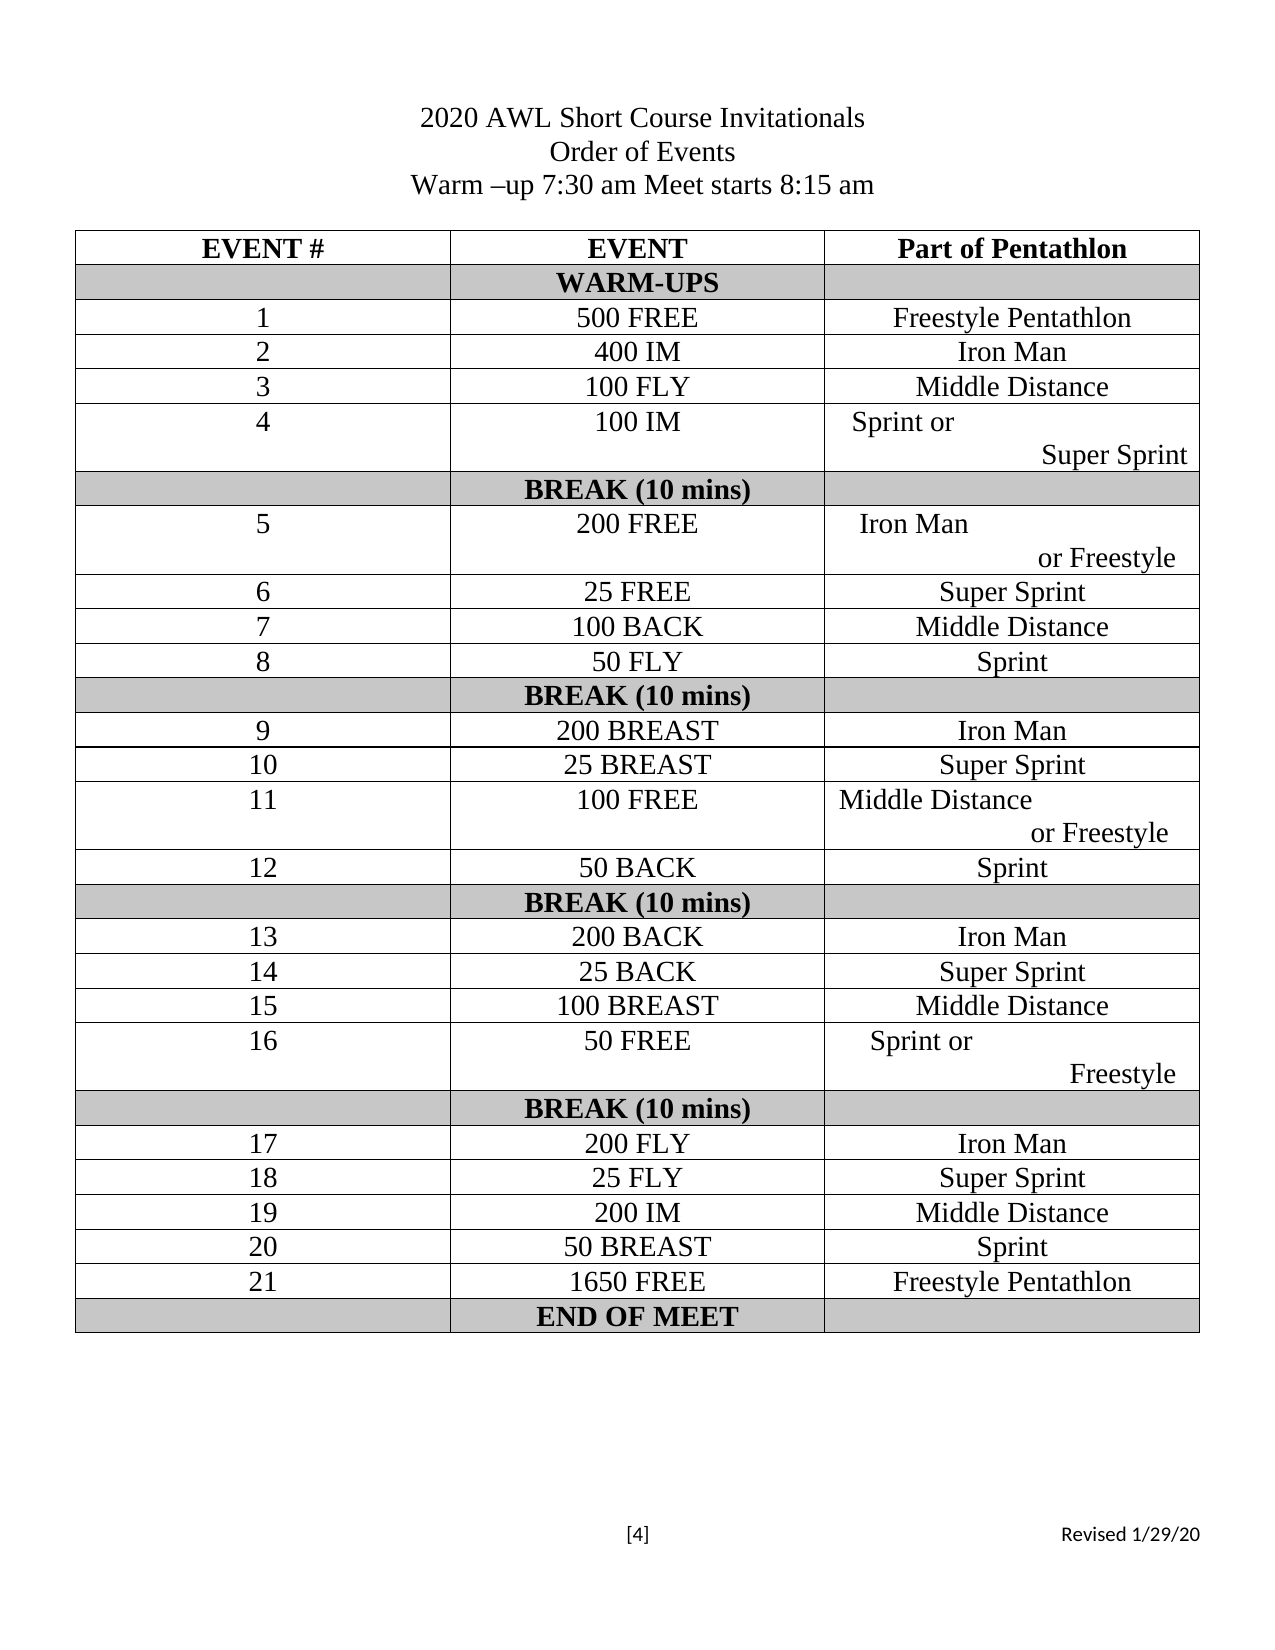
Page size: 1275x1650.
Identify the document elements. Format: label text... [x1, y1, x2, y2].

table_cell 13 [76, 919, 450, 953]
table_cell 6 [76, 575, 450, 608]
table_cell BREAK (10 mins) [451, 885, 824, 918]
table_cell 11 [76, 782, 450, 849]
table_cell 25 FREE [451, 575, 824, 608]
table_cell Super Sprint [825, 748, 1199, 781]
table_cell 19 [76, 1195, 450, 1228]
table_cell Iron Man [825, 1126, 1199, 1159]
table_cell 200 BACK [451, 919, 824, 953]
table_cell 1 [76, 300, 450, 333]
table_cell Iron Man [825, 335, 1199, 368]
table_cell Iron Man….…………….. ………………oor Freestyle [825, 506, 1199, 573]
table_cell 3 [76, 369, 450, 403]
table_cell Super Sprint [825, 575, 1199, 608]
table_cell Middle Distance [825, 1195, 1199, 1228]
table_cell Freestyle Pentathlon [825, 300, 1199, 333]
table_cell [825, 1299, 1199, 1332]
table_cell 18 [76, 1160, 450, 1194]
table_cell [76, 265, 450, 299]
table_header EVENT [451, 231, 824, 264]
table_cell 15 [76, 989, 450, 1022]
table_cell 9 [76, 713, 450, 746]
table_cell 200 IM [451, 1195, 824, 1228]
text Order of Events [75, 134, 1210, 167]
table_cell 8 [76, 644, 450, 677]
table_header Part of Pentathlon [825, 231, 1199, 264]
table_cell 10 [76, 748, 450, 781]
table_cell 50 FLY [451, 644, 824, 677]
table_cell 5 [76, 506, 450, 573]
table_cell 50 FREE [451, 1023, 824, 1090]
table_cell [76, 885, 450, 918]
table_cell 200 FREE [451, 506, 824, 573]
table_cell [825, 885, 1199, 918]
table_cell 2 [76, 335, 450, 368]
table_cell 21 [76, 1264, 450, 1298]
table_cell 50 BACK [451, 850, 824, 884]
table_cell 25 BACK [451, 954, 824, 987]
table_cell 12 [76, 850, 450, 884]
table_cell 400 IM [451, 335, 824, 368]
table_cell 200 BREAST [451, 713, 824, 746]
table_cell WARM-UPS [451, 265, 824, 299]
table_cell 20 [76, 1230, 450, 1263]
table_cell 100 FREE [451, 782, 824, 849]
table_cell Sprint or………………. ……………………Freestyle [825, 1023, 1199, 1090]
table_cell [76, 1299, 450, 1332]
table_cell 17 [76, 1126, 450, 1159]
table_cell BREAK (10 mins) [451, 472, 824, 505]
table_cell [825, 265, 1199, 299]
table_cell 14 [76, 954, 450, 987]
table_cell 25 FLY [451, 1160, 824, 1194]
table_cell Freestyle Pentathlon [825, 1264, 1199, 1298]
table_cell Middle Distance [825, 989, 1199, 1022]
table_cell Middle Distance……………. ………………or Freestyle [825, 782, 1199, 849]
table_cell Sprint or………………….. …………………Super Sprint [825, 404, 1199, 471]
table_cell 500 FREE [451, 300, 824, 333]
text Warm –up 7:30 am Meet starts 8:15 am [75, 167, 1210, 201]
table_header EVENT # [76, 231, 450, 264]
table_cell [76, 1091, 450, 1125]
table_cell 100 BREAST [451, 989, 824, 1022]
table_cell [76, 678, 450, 712]
table_cell [76, 472, 450, 505]
table_cell 16 [76, 1023, 450, 1090]
table_cell BREAK (10 mins) [451, 1091, 824, 1125]
table_cell 1650 FREE [451, 1264, 824, 1298]
table_cell Iron Man [825, 919, 1199, 953]
table_cell 4 [76, 404, 450, 471]
table_cell [825, 678, 1199, 712]
table_cell Sprint [825, 850, 1199, 884]
table_cell 7 [76, 609, 450, 643]
table_cell 100 IM [451, 404, 824, 471]
table_cell 200 FLY [451, 1126, 824, 1159]
table_cell [825, 472, 1199, 505]
table_cell Iron Man [825, 713, 1199, 746]
table_cell BREAK (10 mins) [451, 678, 824, 712]
table_cell 100 FLY [451, 369, 824, 403]
table_cell [825, 1091, 1199, 1125]
text 2020 AWL Short Course Invitationals [75, 100, 1210, 134]
table_cell 50 BREAST [451, 1230, 824, 1263]
table_cell 100 BACK [451, 609, 824, 643]
table_cell Middle Distance [825, 609, 1199, 643]
table_cell 25 BREAST [451, 748, 824, 781]
table_cell Super Sprint [825, 954, 1199, 987]
table_cell Sprint [825, 1230, 1199, 1263]
table_cell Sprint [825, 644, 1199, 677]
table_cell END OF MEET [451, 1299, 824, 1332]
table_cell Middle Distance [825, 369, 1199, 403]
table_cell Super Sprint [825, 1160, 1199, 1194]
